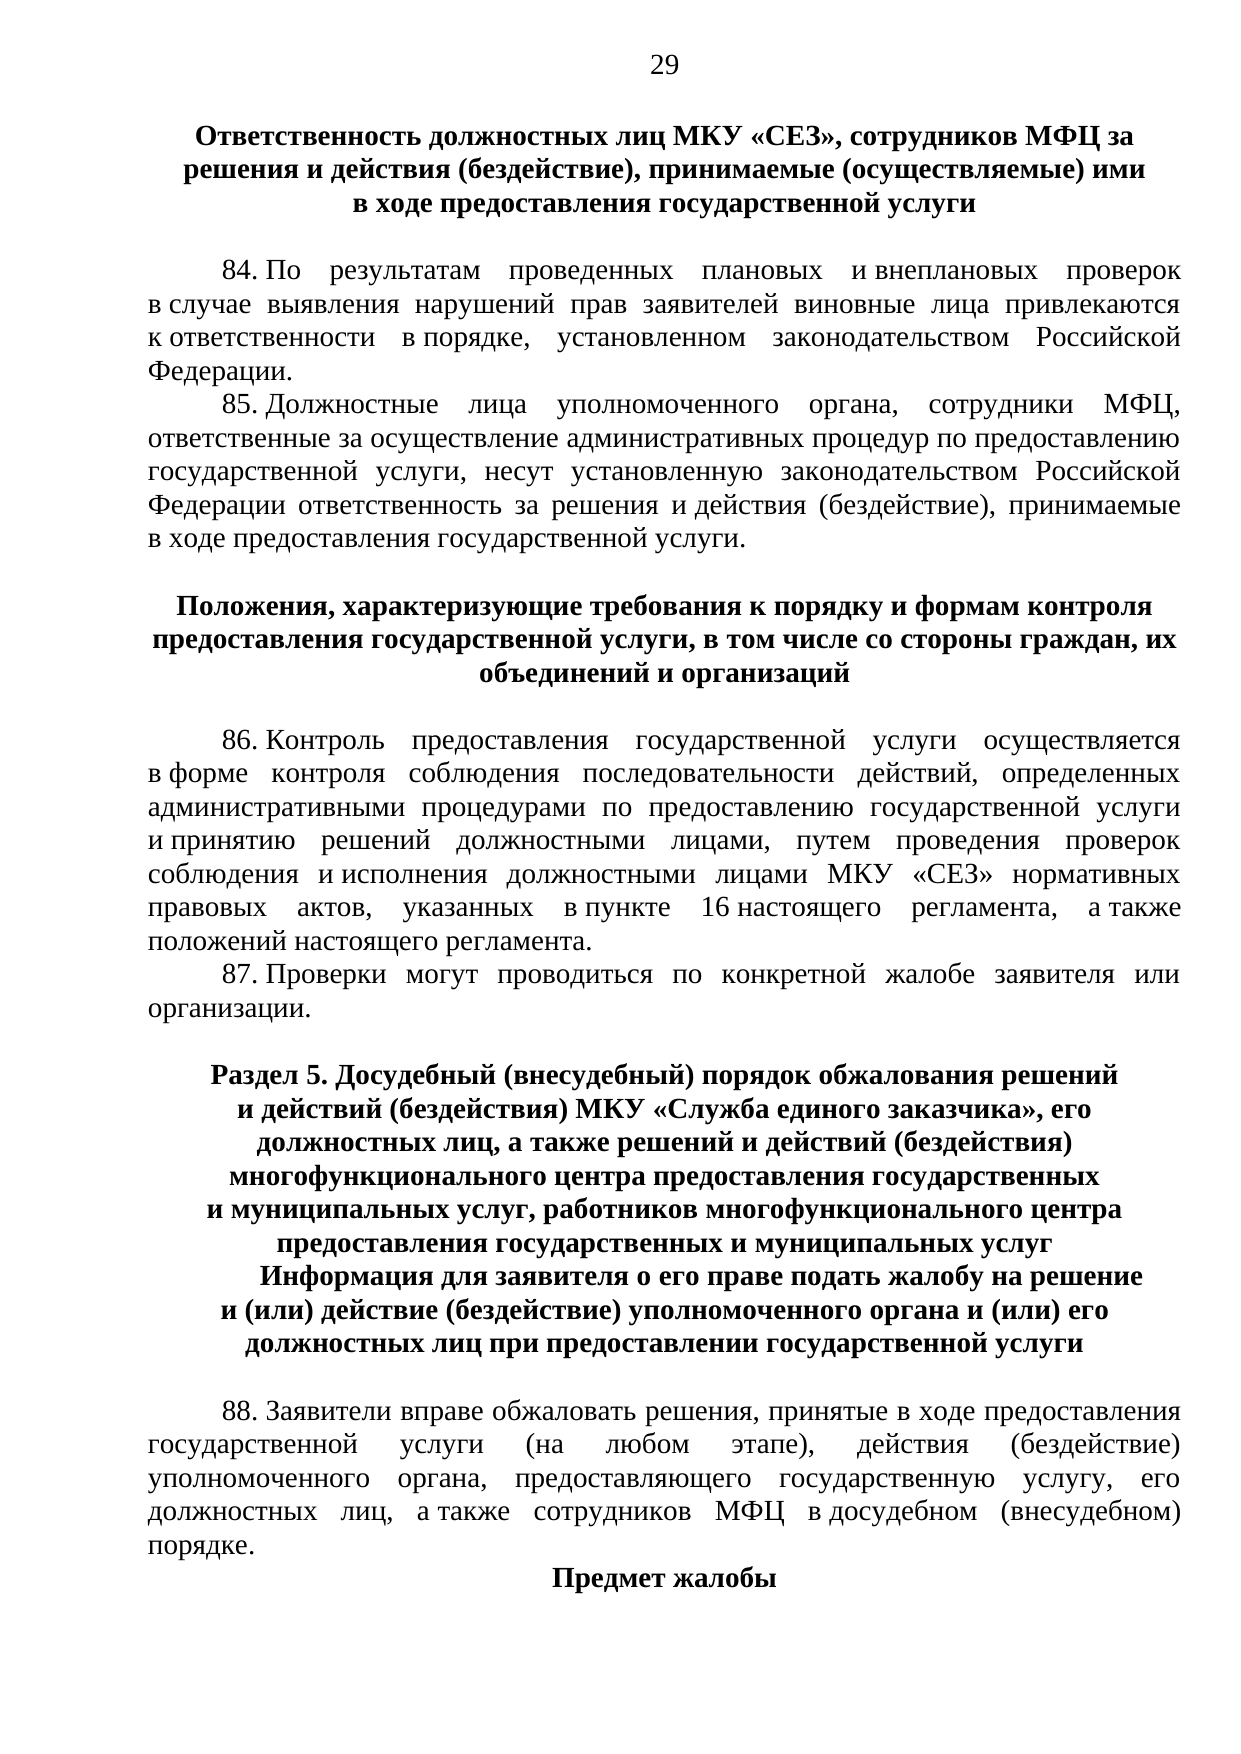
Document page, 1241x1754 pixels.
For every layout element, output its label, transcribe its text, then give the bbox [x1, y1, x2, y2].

text Раздел 5. Досудебный (внесудебный) порядок обжалования решений и действий (бездействия) МКУ «Служба единого заказчика», его должностных лиц, а также решений и действий (бездействия) многофункционального центра предоставления государственных и муниципальных услуг, работников многофункционального центра предоставления государственных и муниципальных услуг [148, 1057, 1181, 1258]
text 84. По результатам проведенных плановых и внеплановых проверок в случае выявления нарушений прав заявителей виновные лица привлекаются к ответственности в порядке, установленном законодательством Российской Федерации. [148, 252, 1181, 386]
text 85. Должностные лица уполномоченного органа, сотрудники МФЦ, ответственные за осуществление административных процедур по предоставлению государственной услуги, несут установленную законодательством Российской Федерации ответственность за решения и действия (бездействие), принимаемые в ходе предоставления государственной услуги. [148, 386, 1181, 554]
text Информация для заявителя о его праве подать жалобу на решение и (или) действие (бездействие) уполномоченного органа и (или) его должностных лиц при предоставлении государственной услуги [148, 1258, 1181, 1359]
text 87. Проверки могут проводиться по конкретной жалобе заявителя или организации. [148, 957, 1181, 1024]
text 86. Контроль предоставления государственной услуги осуществляется в форме контроля соблюдения последовательности действий, определенных административными процедурами по предоставлению государственной услуги и принятию решений должностными лицами, путем проведения проверок соблюдения и исполнения должностными лицами МКУ «СЕЗ» нормативных правовых актов, указанных в пункте 16 настоящего регламента, а также положений настоящего регламента. [148, 722, 1181, 957]
text Ответственность должностных лиц МКУ «СЕЗ», сотрудников МФЦ за решения и действия (бездействие), принимаемые (осуществляемые) ими в ходе предоставления государственной услуги [148, 118, 1181, 219]
text Предмет жалобы [148, 1560, 1181, 1594]
text Положения, характеризующие требования к порядку и формам контроля предоставления государственной услуги, в том числе со стороны граждан, их объединений и организаций [148, 588, 1181, 688]
text 88. Заявители вправе обжаловать решения, принятые в ходе предоставления государственной услуги (на любом этапе), действия (бездействие) уполномоченного органа, предоставляющего государственную услугу, его должностных лиц, а также сотрудников МФЦ в досудебном (внесудебном) порядке. [148, 1393, 1181, 1560]
